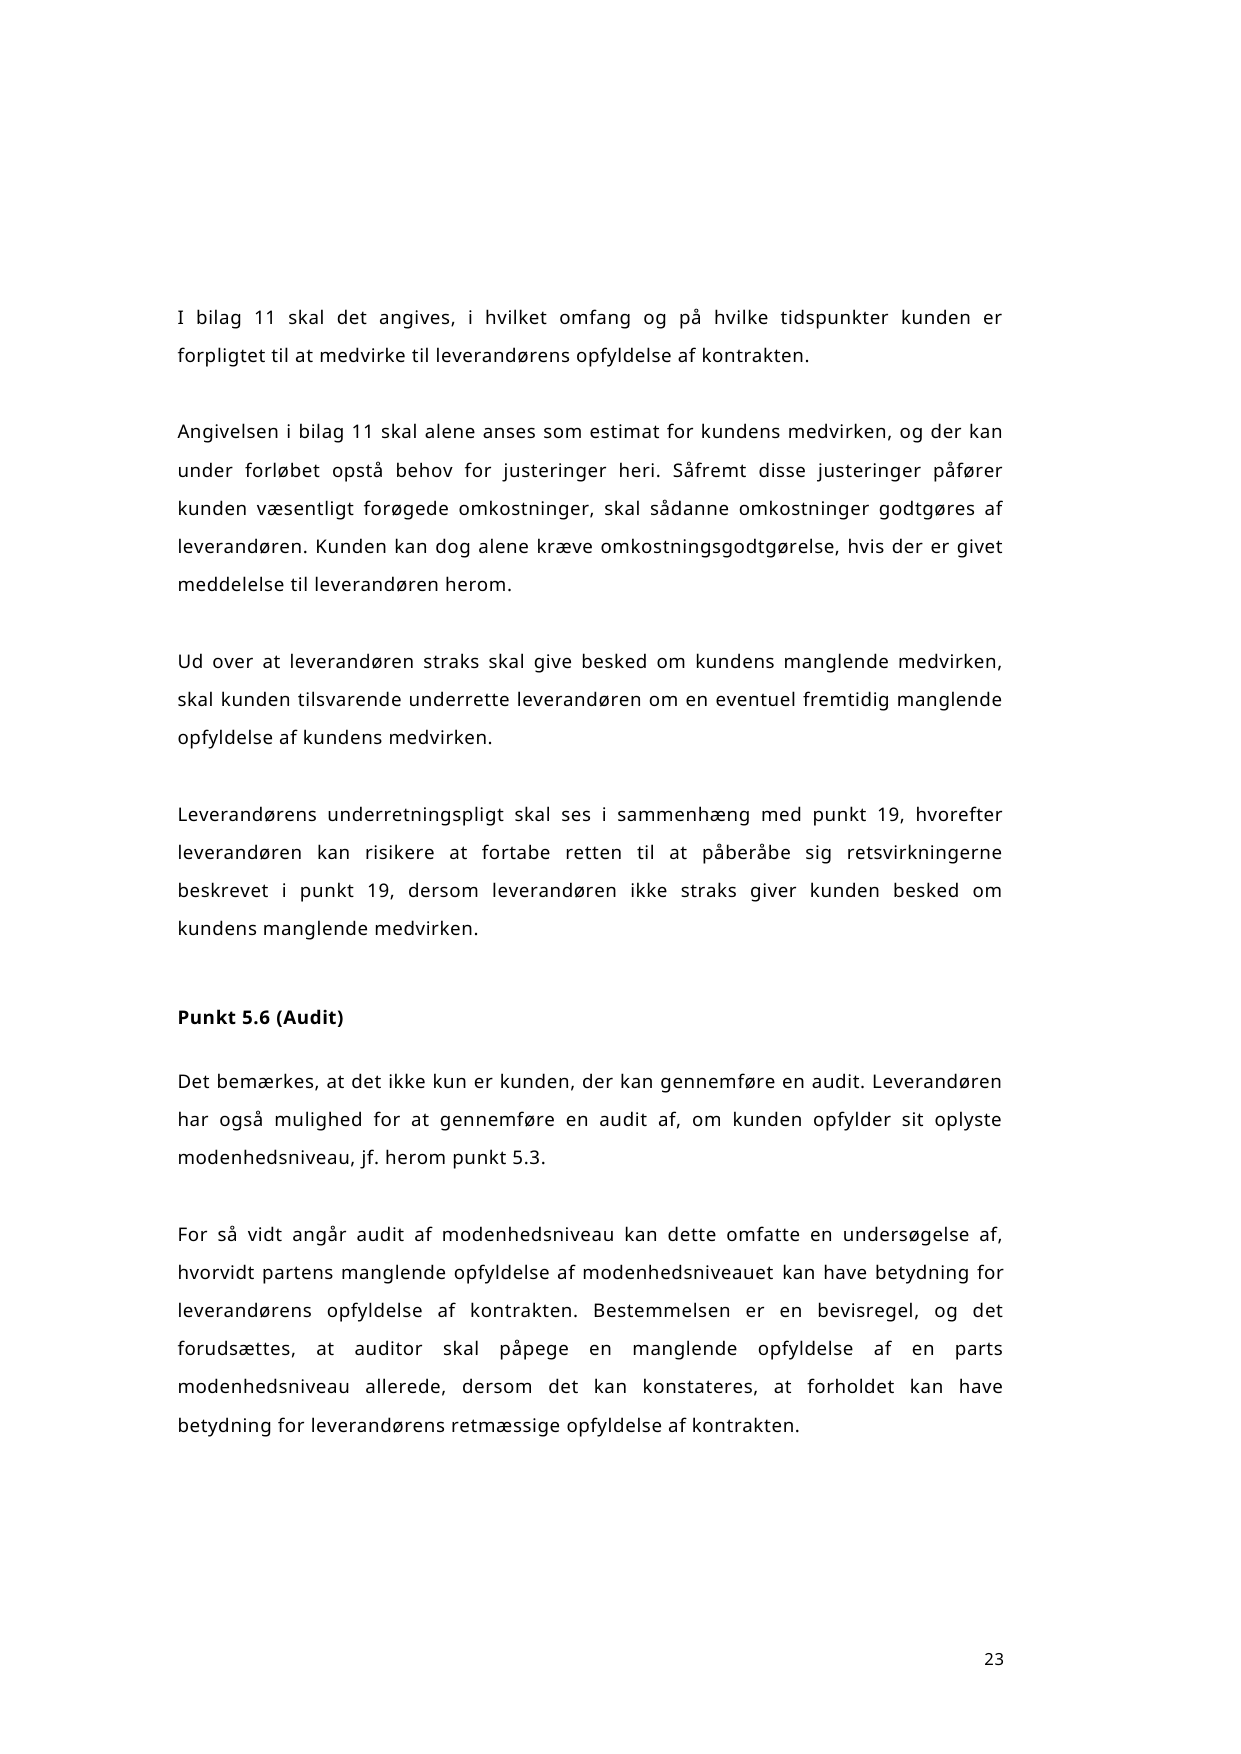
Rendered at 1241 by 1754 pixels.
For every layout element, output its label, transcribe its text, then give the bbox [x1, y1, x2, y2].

text I bilag 11 skal det angives, i hvilket omfang og på hvilke tidspunkter kunden er forpligtet til at medvirke til leverandørens opfyldelse af kontrakten. [177, 304, 1004, 368]
text Angivelsen i bilag 11 skal alene anses som estimat for kundens medvirken, og der kan under forløbet opstå behov for justeringer heri. Såfremt disse justeringer påfører kunden væsentligt forøgede omkostninger, skal sådanne omkostninger godtgøres af leverandøren. Kunden kan dog alene kræve omkostningsgodtgørelse, hvis der er givet meddelelse til leverandøren herom. [177, 419, 1004, 597]
text For så vidt angår audit af modenhedsniveau kan dette omfatte en undersøgelse af, hvorvidt partens manglende opfyldelse af modenhedsniveauet kan have betydning for leverandørens opfyldelse af kontrakten. Bestemmelsen er en bevisregel, og det forudsættes, at auditor skal påpege en manglende opfyldelse af en parts modenhedsniveau allerede, dersom det kan konstateres, at forholdet kan have betydning for leverandørens retmæssige opfyldelse af kontrakten. [177, 1221, 1004, 1437]
text Det bemærkes, at det ikke kun er kunden, der kan gennemføre en audit. Leverandøren har også mulighed for at gennemføre en audit af, om kunden opfylder sit oplyste modenhedsniveau, jf. herom punkt 5.3. [177, 1068, 1004, 1170]
subtitle Punkt 5.6 (Audit) [177, 1005, 1004, 1030]
text Ud over at leverandøren straks skal give besked om kundens manglende medvirken, skal kunden tilsvarende underrette leverandøren om en eventuel fremtidig manglende opfyldelse af kundens medvirken. [177, 648, 1004, 750]
text Leverandørens underretningspligt skal ses i sammenhæng med punkt 19, hvorefter leverandøren kan risikere at fortabe retten til at påberåbe sig retsvirkningerne beskrevet i punkt 19, dersom leverandøren ikke straks giver kunden besked om kundens manglende medvirken. [177, 801, 1004, 941]
